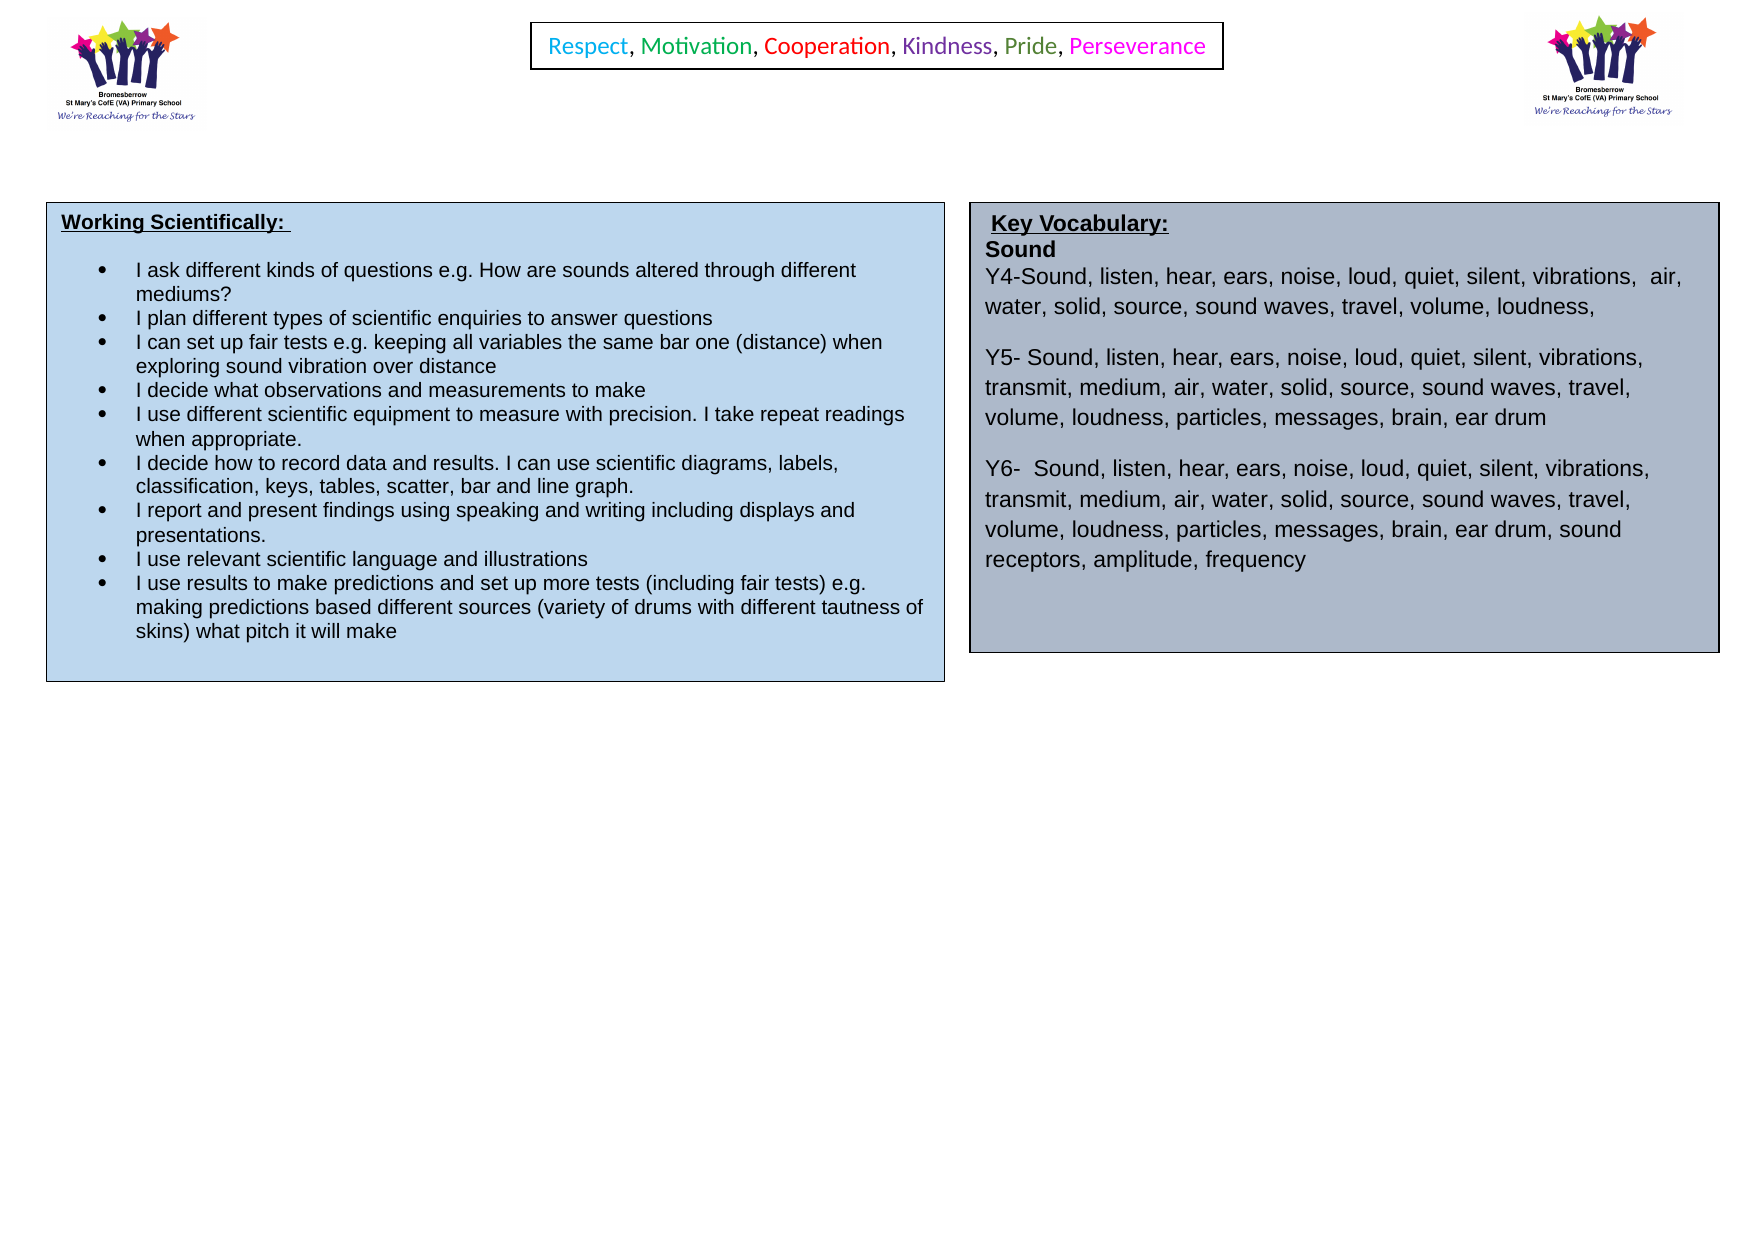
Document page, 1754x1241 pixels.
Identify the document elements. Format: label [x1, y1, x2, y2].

picture [1523, 12, 1684, 126]
picture [47, 17, 207, 131]
